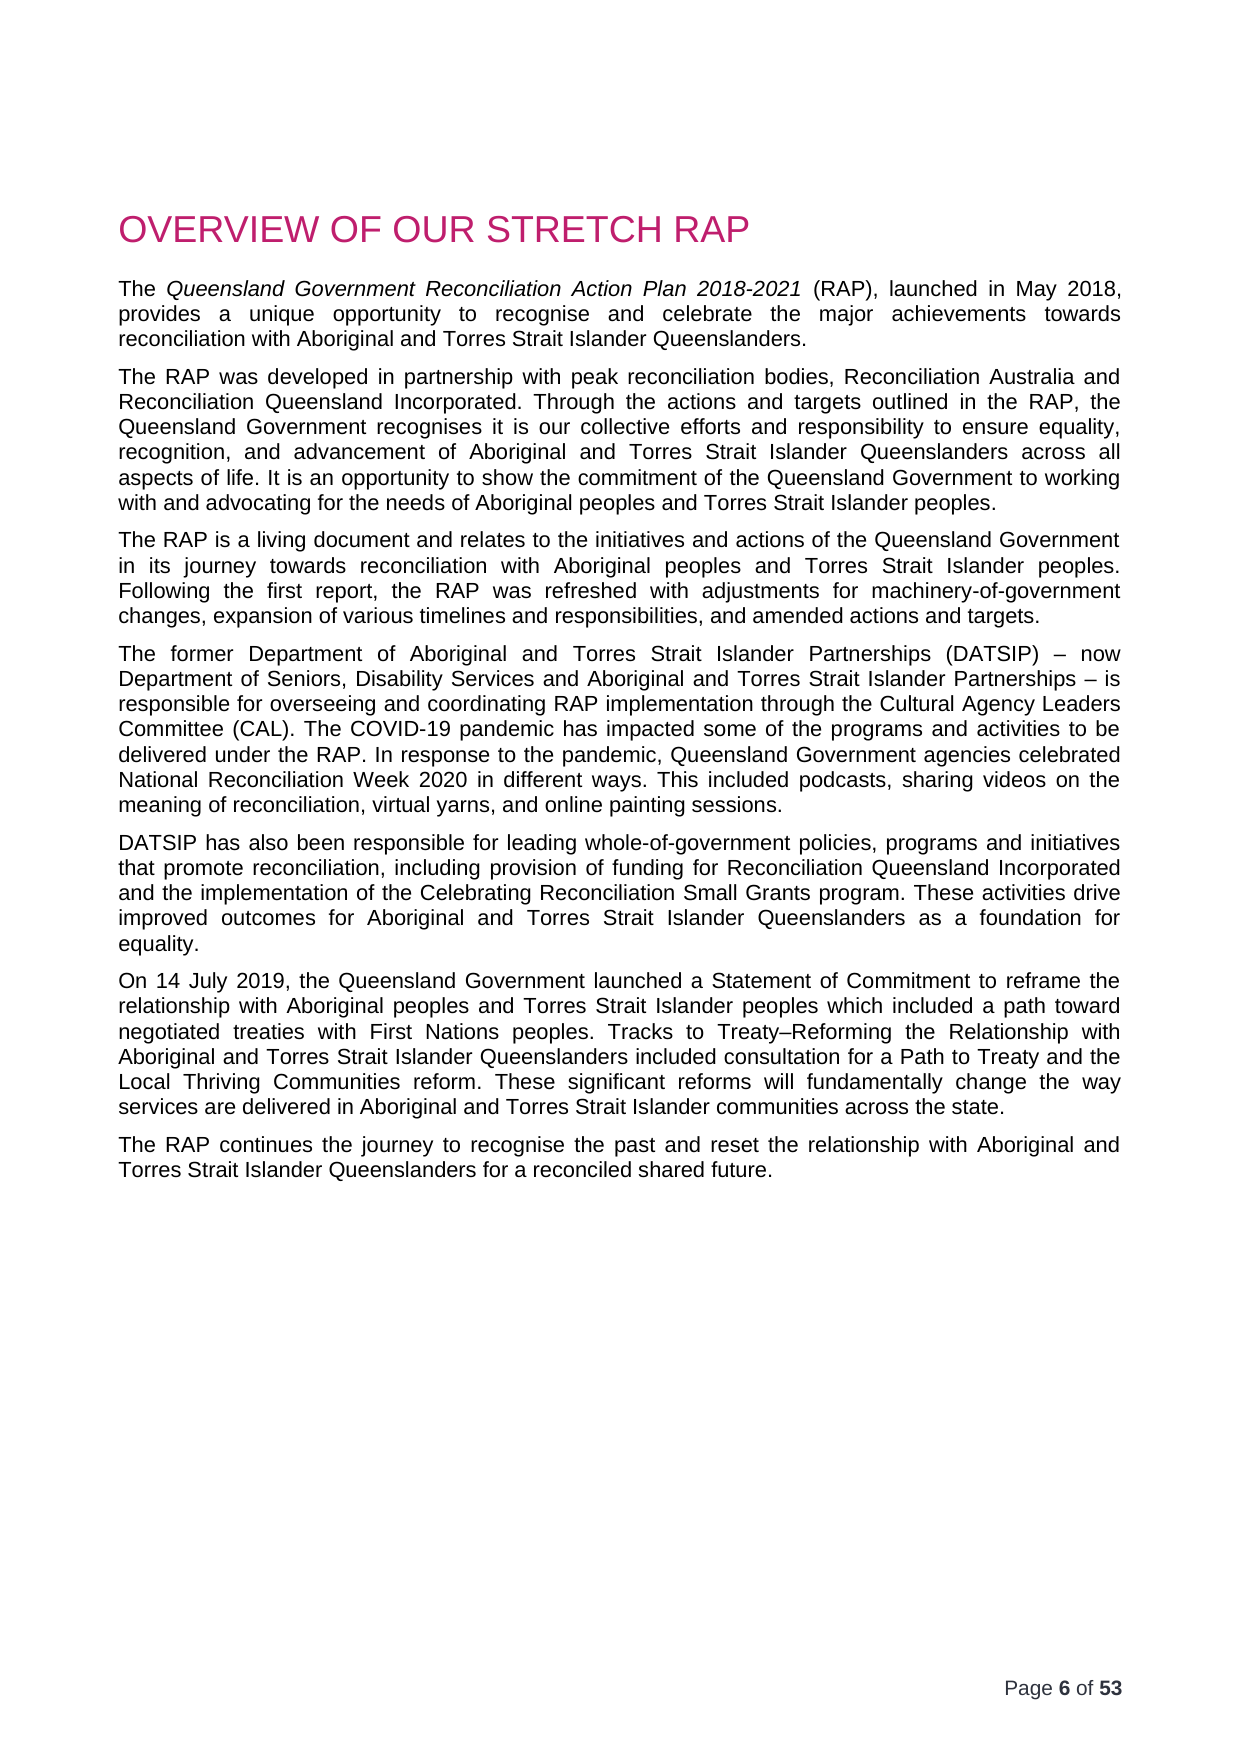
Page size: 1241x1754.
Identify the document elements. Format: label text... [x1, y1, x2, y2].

subtitle OVERVIEW OF OUR STRETCH RAP [118, 207, 1122, 251]
text The Queensland Government Reconciliation Action Plan 2018-2021 (RAP), launched in May 2018, provides a unique opportunity to recognise and celebrate the major achievements towards reconciliation with Aboriginal and Torres Strait Islander Queenslanders. [118, 276, 1122, 351]
text The former Department of Aboriginal and Torres Strait Islander Partnerships (DATSIP) – now Department of Seniors, Disability Services and Aboriginal and Torres Strait Islander Partnerships – is responsible for overseeing and coordinating RAP implementation through the Cultural Agency Leaders Committee (CAL). The COVID-19 pandemic has impacted some of the programs and activities to be delivered under the RAP. In response to the pandemic, Queensland Government agencies celebrated National Reconciliation Week 2020 in different ways. This included podcasts, sharing videos on the meaning of reconciliation, virtual yarns, and online painting sessions. [118, 641, 1122, 817]
text The RAP was developed in partnership with peak reconciliation bodies, Reconciliation Australia and Reconciliation Queensland Incorporated. Through the actions and targets outlined in the RAP, the Queensland Government recognises it is our collective efforts and responsibility to ensure equality, recognition, and advancement of Aboriginal and Torres Strait Islander Queenslanders across all aspects of life. It is an opportunity to show the commitment of the Queensland Government to working with and advocating for the needs of Aboriginal peoples and Torres Strait Islander peoples. [118, 364, 1122, 515]
text The RAP continues the journey to recognise the past and reset the relationship with Aboriginal and Torres Strait Islander Queenslanders for a reconciled shared future. [118, 1132, 1122, 1182]
text DATSIP has also been responsible for leading whole-of-government policies, programs and initiatives that promote reconciliation, including provision of funding for Reconciliation Queensland Incorporated and the implementation of the Celebrating Reconciliation Small Grants program. These activities drive improved outcomes for Aboriginal and Torres Strait Islander Queenslanders as a foundation for equality. [118, 830, 1122, 956]
text On 14 July 2019, the Queensland Government launched a Statement of Commitment to reframe the relationship with Aboriginal peoples and Torres Strait Islander peoples which included a path toward negotiated treaties with First Nations peoples. Tracks to Treaty–Reforming the Relationship with Aboriginal and Torres Strait Islander Queenslanders included consultation for a Path to Treaty and the Local Thriving Communities reform. These significant reforms will fundamentally change the way services are delivered in Aboriginal and Torres Strait Islander communities across the state. [118, 968, 1122, 1119]
text The RAP is a living document and relates to the initiatives and actions of the Queensland Government in its journey towards reconciliation with Aboriginal peoples and Torres Strait Islander peoples. Following the first report, the RAP was refreshed with adjustments for machinery-of-government changes, expansion of various timelines and responsibilities, and amended actions and targets. [118, 527, 1122, 628]
